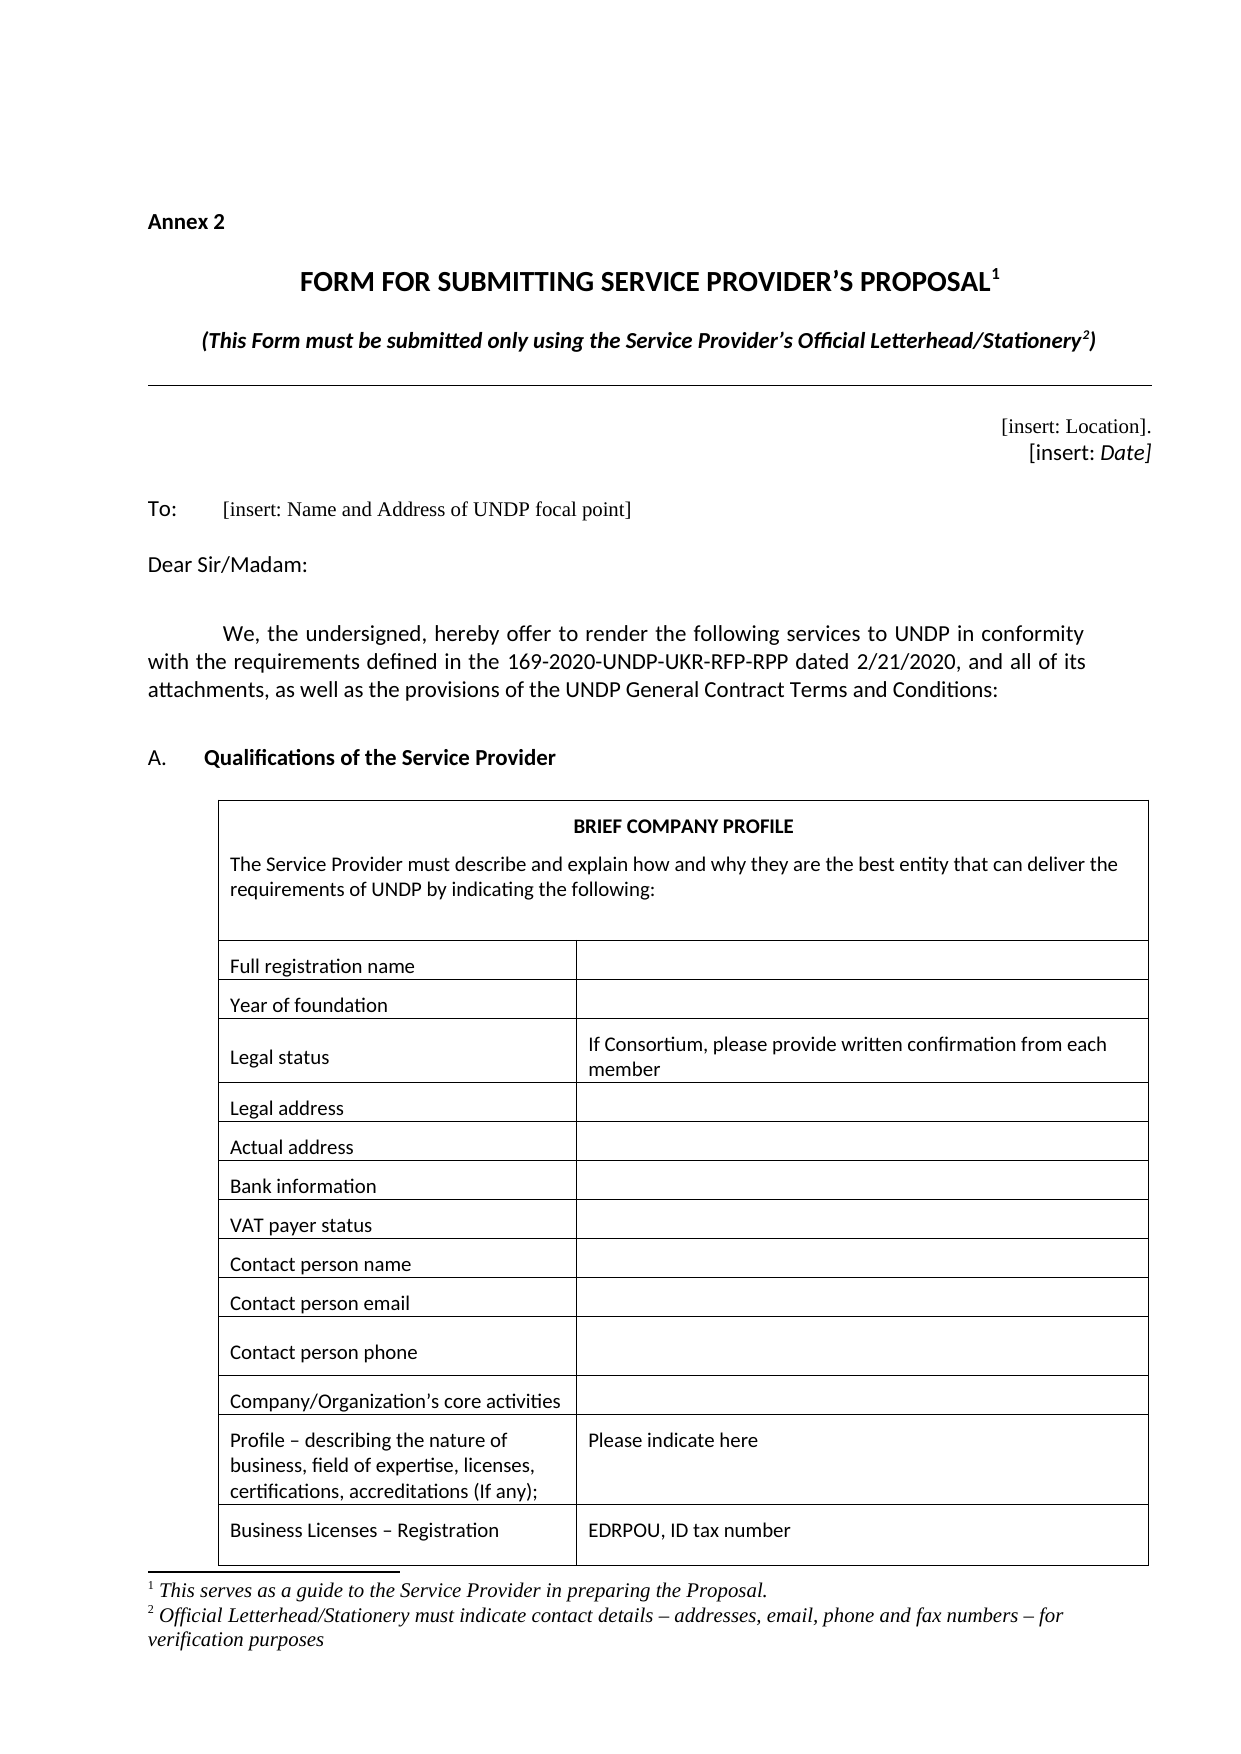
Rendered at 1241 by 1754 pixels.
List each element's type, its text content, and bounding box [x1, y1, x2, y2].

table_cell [577, 1505, 1148, 1564]
table_cell [577, 1200, 1148, 1238]
table_cell Contact person email [219, 1278, 576, 1316]
text Annex 2 [148, 207, 1152, 235]
table_cell [577, 1083, 1148, 1121]
table_cell Full registration name [219, 941, 576, 979]
text Dear Sir/Madam: [148, 550, 1152, 578]
table_cell Contact person name [219, 1239, 576, 1277]
table_cell Legal address [219, 1083, 576, 1121]
table_cell Bank information [219, 1161, 576, 1199]
table_cell [577, 1376, 1148, 1414]
table_cell Profile – describing the nature of business, field of expertise, licenses, certifications, accreditations (If any); [219, 1415, 576, 1503]
list Qualifications of the Service Provider [148, 743, 1152, 771]
text To: [148, 494, 1152, 522]
table_cell VAT payer status [219, 1200, 576, 1238]
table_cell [219, 1505, 576, 1564]
text We, the undersigned, hereby offer to render the following services to UNDP in conformity with the requirements defined in the 169-2020-UNDP-UKR-RFP-RPP dated , and all of its attachments, as well as the provisions of the UNDP General Contract Terms and Conditions: [148, 619, 1086, 703]
table_cell If Consortium, please provide written confirmation from each member [577, 1019, 1148, 1082]
table_cell [577, 1278, 1148, 1316]
table_cell Please indicate here [577, 1415, 1148, 1503]
table_cell [577, 1122, 1148, 1160]
table_cell Contact person phone [219, 1317, 576, 1375]
table_cell [577, 1239, 1148, 1277]
table_cell [577, 980, 1148, 1018]
text (This Form must be submitted only using the Service Provider’s Official Letterhead/Stationery) [148, 326, 1152, 354]
table_cell Year of foundation [219, 980, 576, 1018]
table_cell [577, 1317, 1148, 1375]
table_cell Legal status [219, 1019, 576, 1082]
table_cell [577, 1161, 1148, 1199]
table_cell Actual address [219, 1122, 576, 1160]
table_cell [577, 941, 1148, 979]
table_cell Company/Organization’s core activities [219, 1376, 576, 1414]
table_header BRIEF COMPANY PROFILE The Service Provider must describe and explain how and why they are the best entity that can deliver the requirements of UNDP by indicating the following: [219, 801, 1148, 940]
text FORM FOR SUBMITTING SERVICE PROVIDER’S PROPOSAL [148, 263, 1152, 298]
